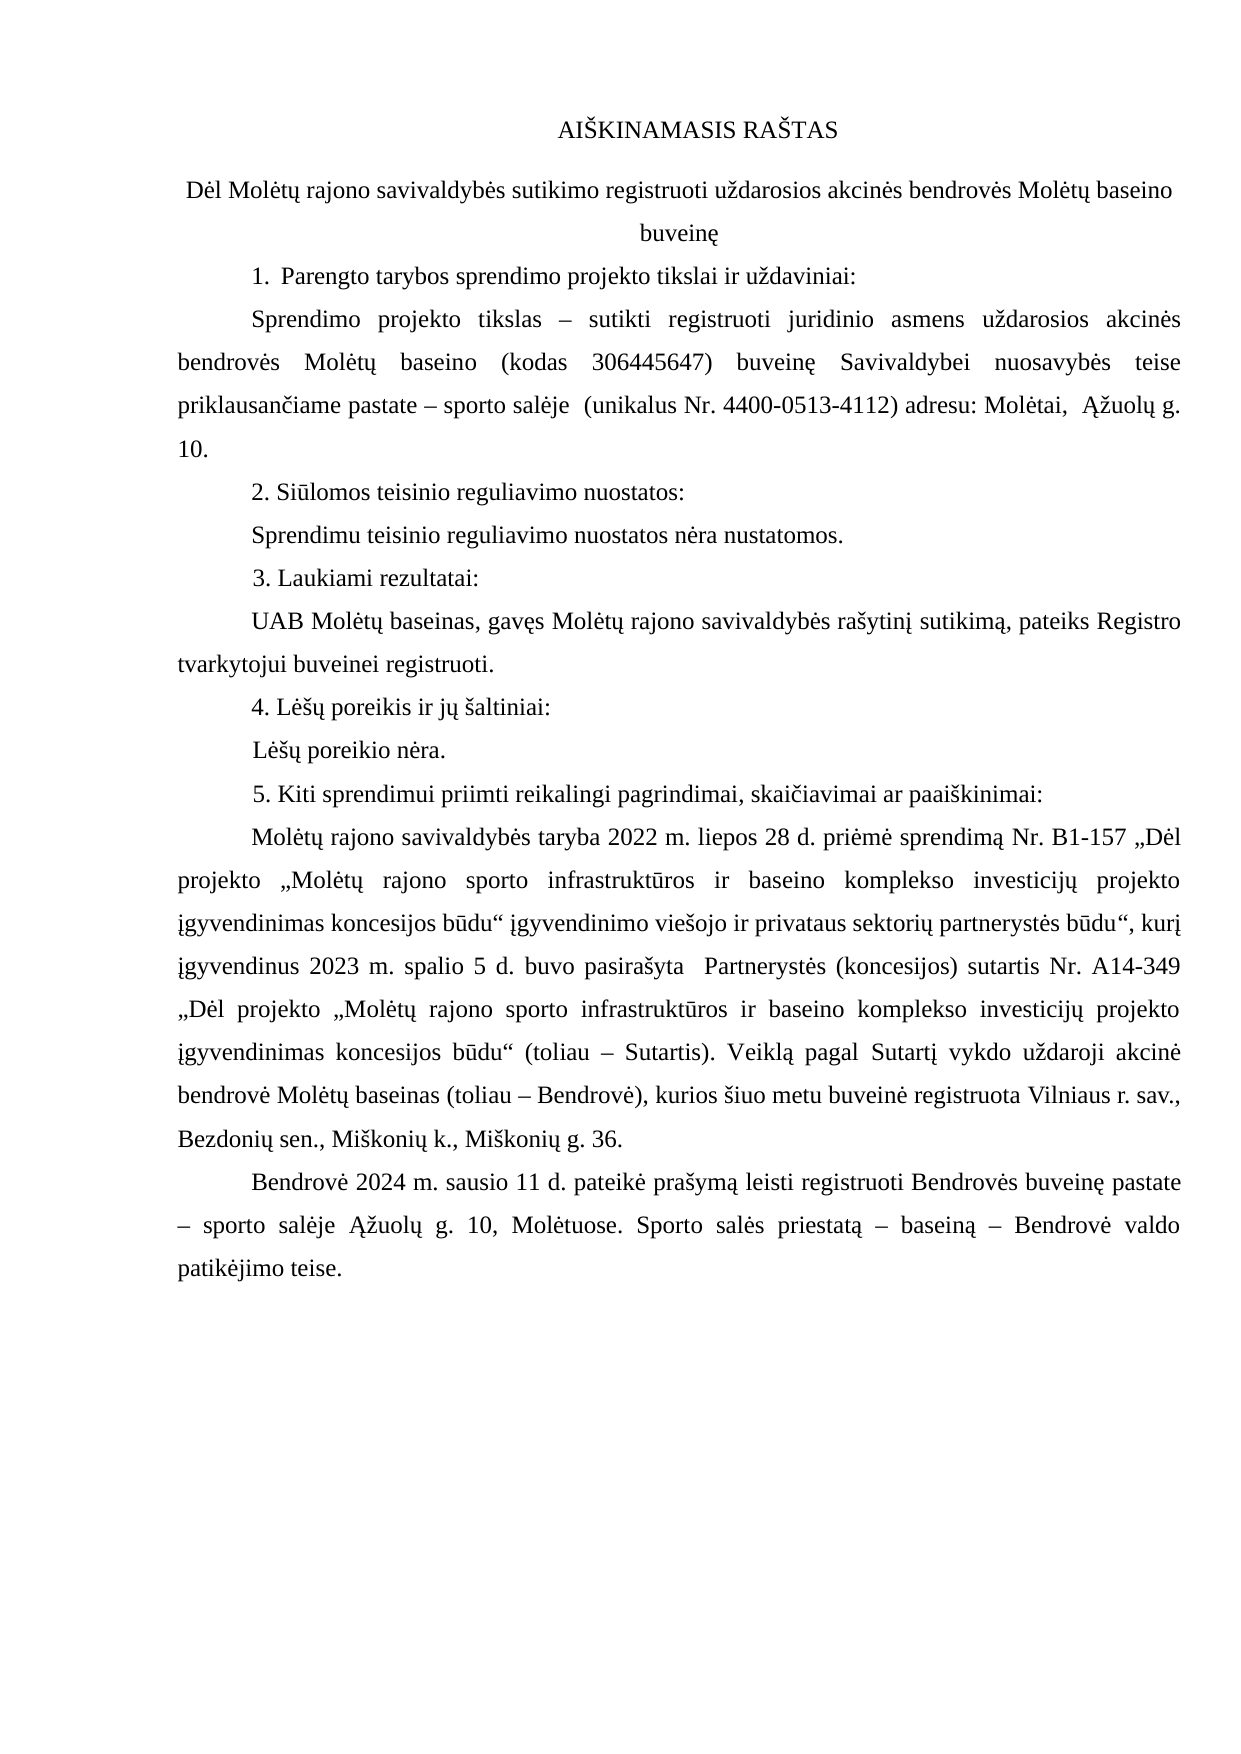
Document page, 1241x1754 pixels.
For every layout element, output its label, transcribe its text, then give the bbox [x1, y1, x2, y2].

text Molėtų rajono savivaldybės taryba 2022 m. liepos 28 d. priėmė sprendimą Nr. B1-157 „Dėl projekto „Molėtų rajono sporto infrastruktūros ir baseino komplekso investicijų projekto įgyvendinimas koncesijos būdu“ įgyvendinimo viešojo ir privataus sektorių partnerystės būdu“, kurį įgyvendinus 2023 m. spalio 5 d. buvo pasirašyta Partnerystės (koncesijos) sutartis Nr. A14-349 „Dėl projekto „Molėtų rajono sporto infrastruktūros ir baseino komplekso investicijų projekto įgyvendinimas koncesijos būdu“ (toliau – Sutartis). Veiklą pagal Sutartį vykdo uždaroji akcinė bendrovė Molėtų baseinas (toliau – Bendrovė), kurios šiuo metu buveinė registruota Vilniaus r. sav., Bezdonių sen., Miškonių k., Miškonių g. 36. [177, 822, 1181, 1152]
text 4. Lėšų poreikis ir jų šaltiniai: [177, 692, 1181, 721]
list Parengto tarybos sprendimo projekto tikslai ir uždaviniai: [251, 261, 1181, 290]
text AIŠKINAMASIS RAŠTAS [177, 115, 1181, 144]
list 2. Siūlomos teisinio reguliavimo nuostatos: [177, 477, 1181, 506]
list Sprendimo projekto tikslas – sutikti registruoti juridinio asmens uždarosios akcinės bendrovės Molėtų baseino (kodas 306445647) buveinę Savivaldybei nuosavybės teise priklausančiame pastate – sporto salėje (unikalus Nr. 4400-0513-4112) adresu: Molėtai, Ąžuolų g. 10. [177, 304, 1181, 462]
text Sprendimu teisinio reguliavimo nuostatos nėra nustatomos. [177, 520, 1181, 549]
text 3. Laukiami rezultatai: [252, 563, 1181, 592]
text Dėl Molėtų rajono savivaldybės sutikimo registruoti uždarosios akcinės bendrovės Molėtų baseino buveinę [177, 175, 1181, 247]
text Lėšų poreikio nėra. [177, 736, 1181, 764]
text 5. Kiti sprendimui priimti reikalingi pagrindimai, skaičiavimai ar paaiškinimai: [252, 779, 1181, 807]
text UAB Molėtų baseinas, gavęs Molėtų rajono savivaldybės rašytinį sutikimą, pateiks Registro tvarkytojui buveinei registruoti. [177, 606, 1181, 678]
text Bendrovė 2024 m. sausio 11 d. pateikė prašymą leisti registruoti Bendrovės buveinę pastate – sporto salėje Ąžuolų g. 10, Molėtuose. Sporto salės priestatą – baseiną – Bendrovė valdo patikėjimo teise. [177, 1167, 1181, 1282]
